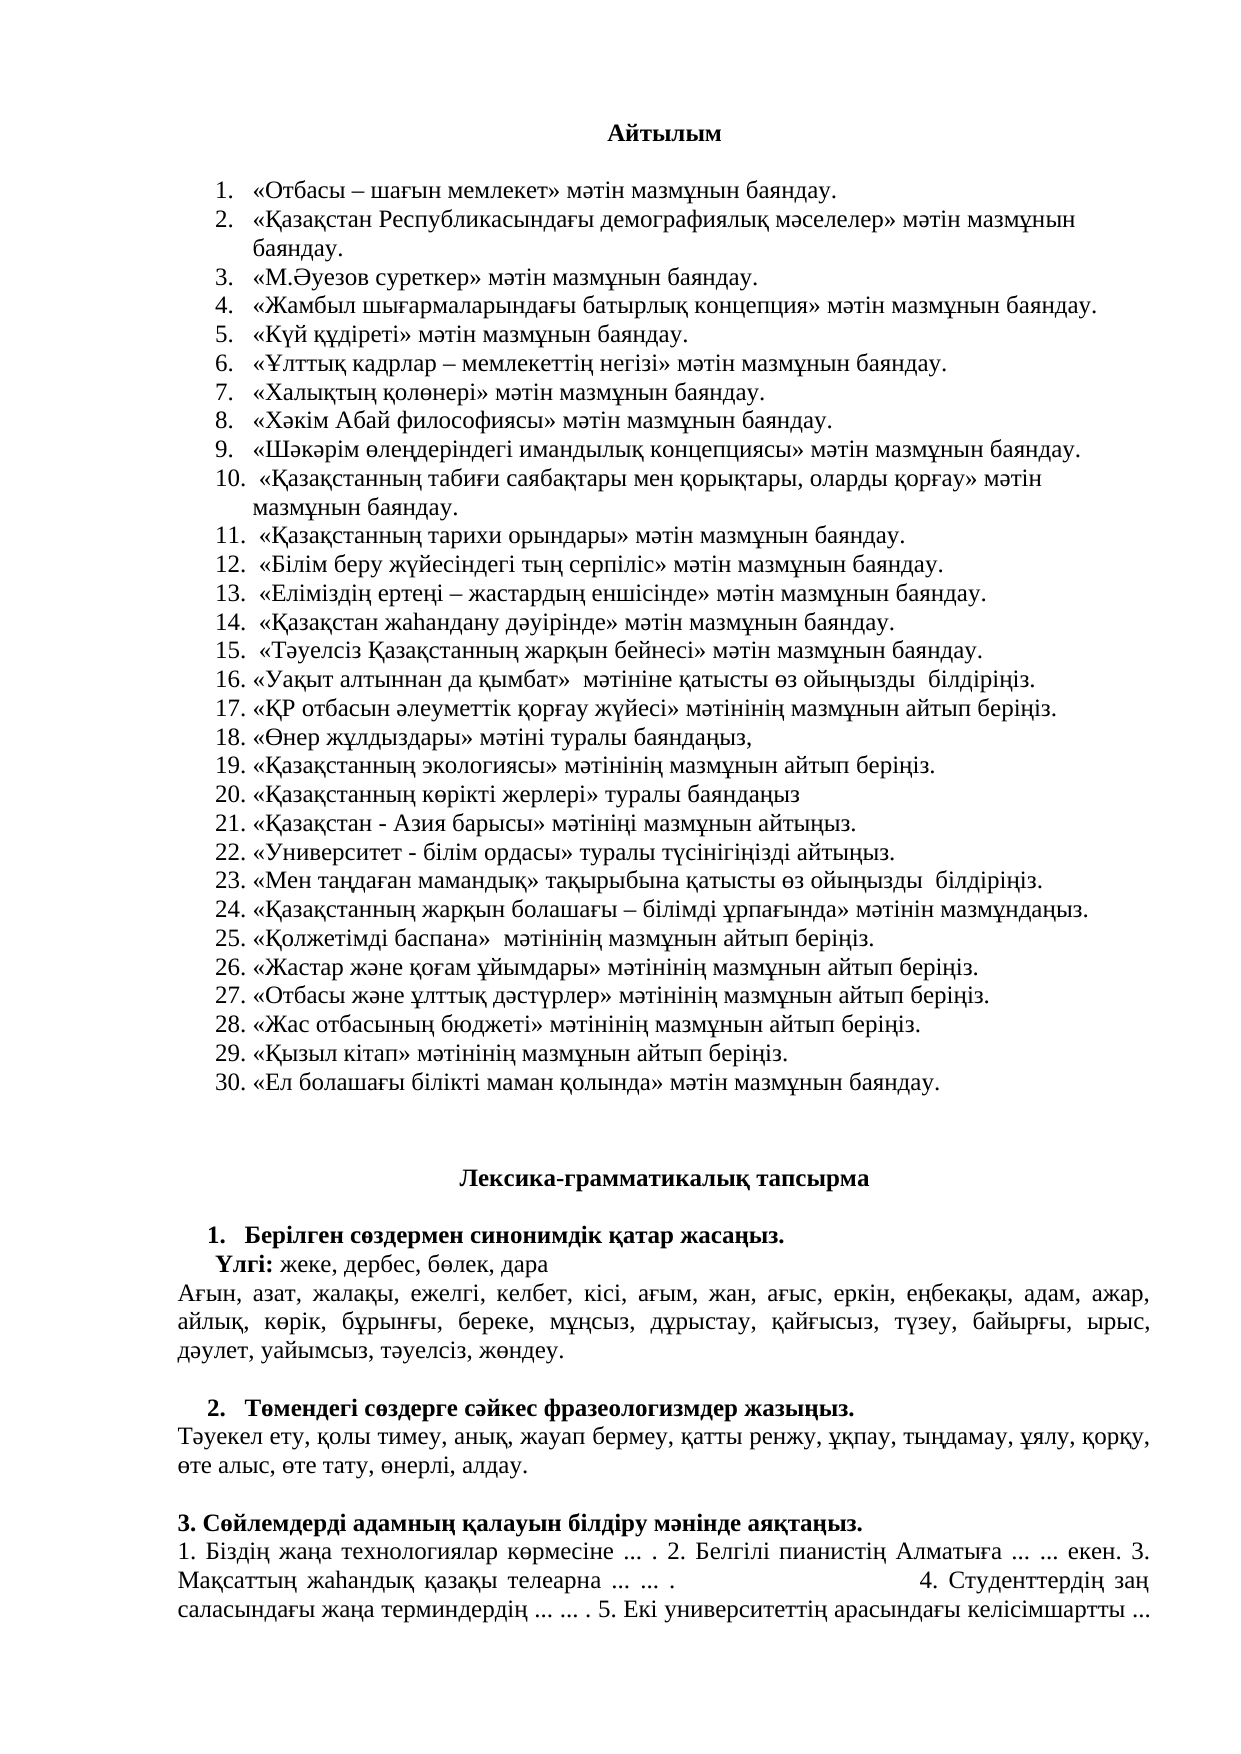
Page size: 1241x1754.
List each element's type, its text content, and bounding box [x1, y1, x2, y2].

list «Қолжетімді баспана» мәтінінің мазмұнын айтып беріңіз. [215, 923, 1152, 952]
list «Қазақстанның экологиясы» мәтінінің мазмұнын айтып беріңіз. [215, 751, 1158, 779]
list Төмендегі сөздерге сәйкес фразеологизмдер жазыңыз. [207, 1393, 1152, 1421]
list «Жастар және қоғам ұйымдары» мәтінінің мазмұнын айтып беріңіз. [215, 952, 1152, 981]
text Ағын, азат, жалақы, ежелгі, келбет, кісі, ағым, жан, ағыс, еркін, еңбекақы, адам, ажар, айлық, көрік, бұрынғы, береке, мұңсыз, дұрыстау, қайғысыз, түзеу, байырғы, ырыс, дәулет, уайымсыз, тәуелсіз, жөндеу. [177, 1278, 1152, 1364]
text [177, 1536, 1152, 1623]
list «Шәкәрім өлеңдеріндегі имандылық концепциясы» мәтін мазмұнын баяндау. [215, 434, 1152, 463]
list «Ел болашағы білікті маман қолында» мәтін мазмұнын баяндау. [215, 1067, 1152, 1096]
text Лексика-грамматикалық тапсырма [177, 1163, 1152, 1191]
text Айтылым [177, 118, 1152, 147]
list «Білім беру жүйесіндегі тың серпіліс» мәтін мазмұнын баяндау. [215, 549, 1152, 578]
list «Университет - білім ордасы» туралы түсінігіңізді айтыңыз. [215, 837, 1152, 866]
list Берілген сөздермен синонимдік қатар жасаңыз. [207, 1220, 1152, 1249]
subtitle «Қазақстанның көрікті жерлері» туралы баяндаңыз [215, 779, 1152, 808]
list «Халықтың қолөнері» мәтін мазмұнын баяндау. [215, 377, 1152, 406]
list «Мен таңдаған мамандық» тақырыбына қатысты өз ойыңызды білдіріңіз. [215, 866, 1152, 894]
list «Хәкім Абай философиясы» мәтін мазмұнын баяндау. [215, 406, 1152, 434]
list «Отбасы – шағын мемлекет» мәтін мазмұнын баяндау. [215, 176, 1152, 204]
list «М.Әуезов суреткер» мәтін мазмұнын баяндау. [215, 262, 1152, 291]
list «Қызыл кітап» мәтінінің мазмұнын айтып беріңіз. [215, 1038, 1152, 1067]
list «Еліміздің ертеңі – жастардың еншісінде» мәтін мазмұнын баяндау. [215, 578, 1152, 607]
list «Қазақстанның жарқын болашағы – білімді ұрпағында» мәтінін мазмұндаңыз. [215, 894, 1152, 923]
list «Өнер жұлдыздары» мәтіні туралы баяндаңыз, [215, 722, 1158, 751]
list «Қазақстан - Азия барысы» мәтініңі мазмұнын айтыңыз. [215, 808, 1152, 837]
text Тәуекел ету, қолы тимеу, анық, жауап бермеу, қатты ренжу, ұқпау, тыңдамау, ұялу, қорқу, өте алыс, өте тату, өнерлі, алдау. [177, 1421, 1152, 1479]
list «Күй құдіреті» мәтін мазмұнын баяндау. [215, 319, 1152, 348]
list «Қазақстан Республикасындағы демографиялық мәселелер» мәтін мазмұнын баяндау. [215, 204, 1152, 262]
list «Ұлттық кадрлар – мемлекеттің негізі» мәтін мазмұнын баяндау. [215, 348, 1152, 377]
list «Тәуелсіз Қазақстанның жарқын бейнесі» мәтін мазмұнын баяндау. [215, 636, 1152, 664]
text 3. Сөйлемдерді адамның қалауын білдіру мәнінде аяқтаңыз. [177, 1508, 1152, 1536]
text Үлгі: жеке, дербес, бөлек, дара [215, 1249, 1152, 1278]
list «Уақыт алтыннан да қымбат» мәтініне қатысты өз ойыңызды білдіріңіз. [215, 664, 1158, 693]
list «Жас отбасының бюджеті» мәтінінің мазмұнын айтып беріңіз. [215, 1009, 1152, 1038]
list «ҚР отбасын әлеуметтік қорғау жүйесі» мәтінінің мазмұнын айтып беріңіз. [215, 693, 1158, 722]
list «Қазақстанның табиғи саябақтары мен қорықтары, оларды қорғау» мәтін мазмұнын баяндау. [215, 463, 1152, 521]
list «Қазақстанның тарихи орындары» мәтін мазмұнын баяндау. [215, 521, 1152, 549]
list «Отбасы және ұлттық дәстүрлер» мәтінінің мазмұнын айтып беріңіз. [215, 981, 1152, 1009]
list «Жамбыл шығармаларындағы батырлық концепция» мәтін мазмұнын баяндау. [215, 291, 1152, 319]
list «Қазақстан жаһандану дәуірінде» мәтін мазмұнын баяндау. [215, 607, 1152, 636]
